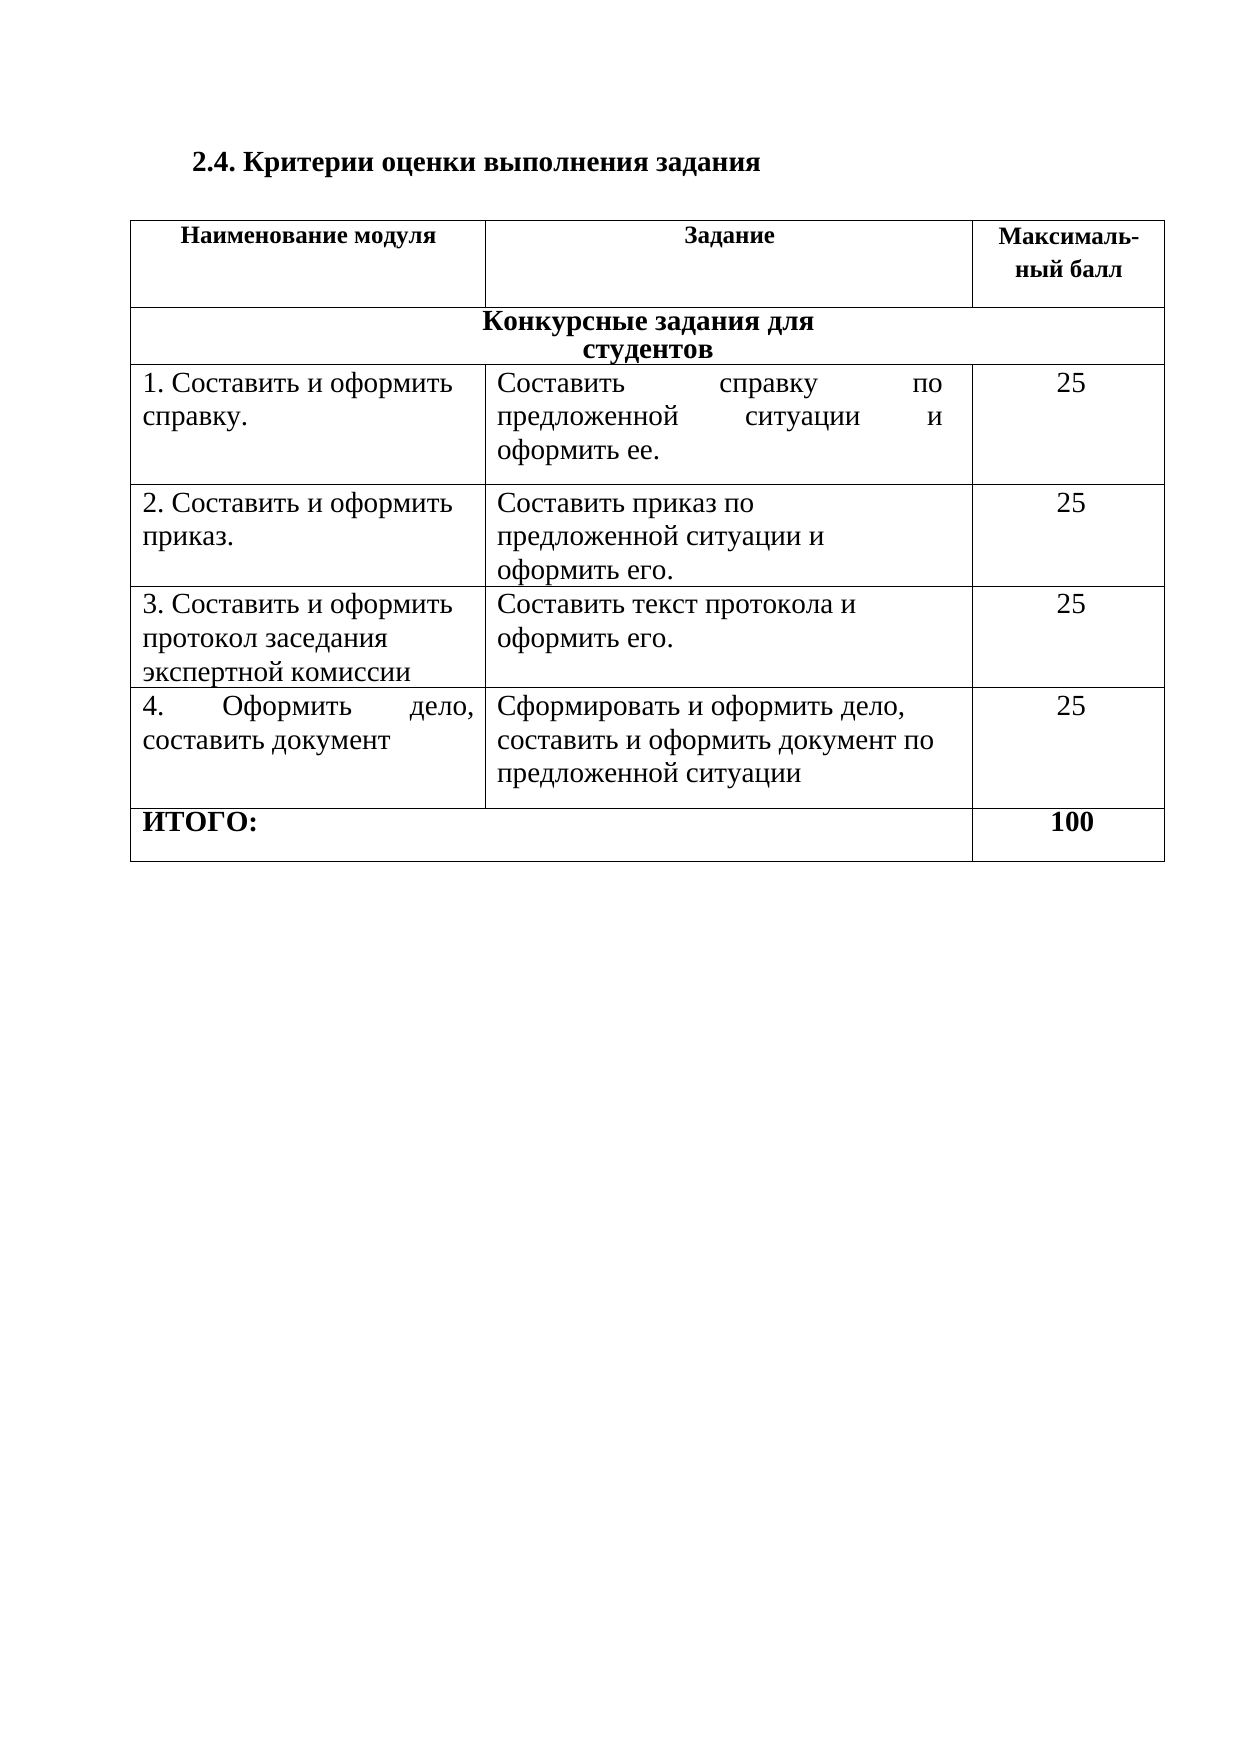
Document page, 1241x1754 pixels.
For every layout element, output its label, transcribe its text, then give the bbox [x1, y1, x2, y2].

table_cell Составить справку по предложенной ситуации и оформить ее. [486, 365, 972, 484]
table_cell 1. Составить и оформить справку. [131, 365, 485, 484]
table_header Максималь- ный балл [973, 221, 1164, 307]
table_cell 2. Составить и оформить приказ. [131, 485, 485, 586]
table_cell 25 [973, 365, 1164, 484]
table_cell Конкурсные задания для студентов [131, 308, 1164, 364]
table_cell 100 [973, 809, 1164, 861]
table_header Задание [486, 221, 972, 307]
table_cell 25 [973, 688, 1164, 807]
table_cell 3. Составить и оформить протокол заседания экспертной комиссии [131, 587, 485, 687]
table_cell ИТОГО: [131, 809, 972, 861]
text 2.4. Критерии оценки выполнения задания [118, 144, 1177, 177]
table_header Наименование модуля [131, 221, 485, 307]
table_cell Сформировать и оформить дело, составить и оформить документ по предложенной ситуации [486, 688, 972, 807]
table_cell 25 [973, 587, 1164, 687]
table_cell 4. Оформить дело, составить документ [131, 688, 485, 807]
table_cell Составить приказ по предложенной ситуации и оформить его. [486, 485, 972, 586]
table_cell Составить текст протокола и оформить его. [486, 587, 972, 687]
table_cell 25 [973, 485, 1164, 586]
